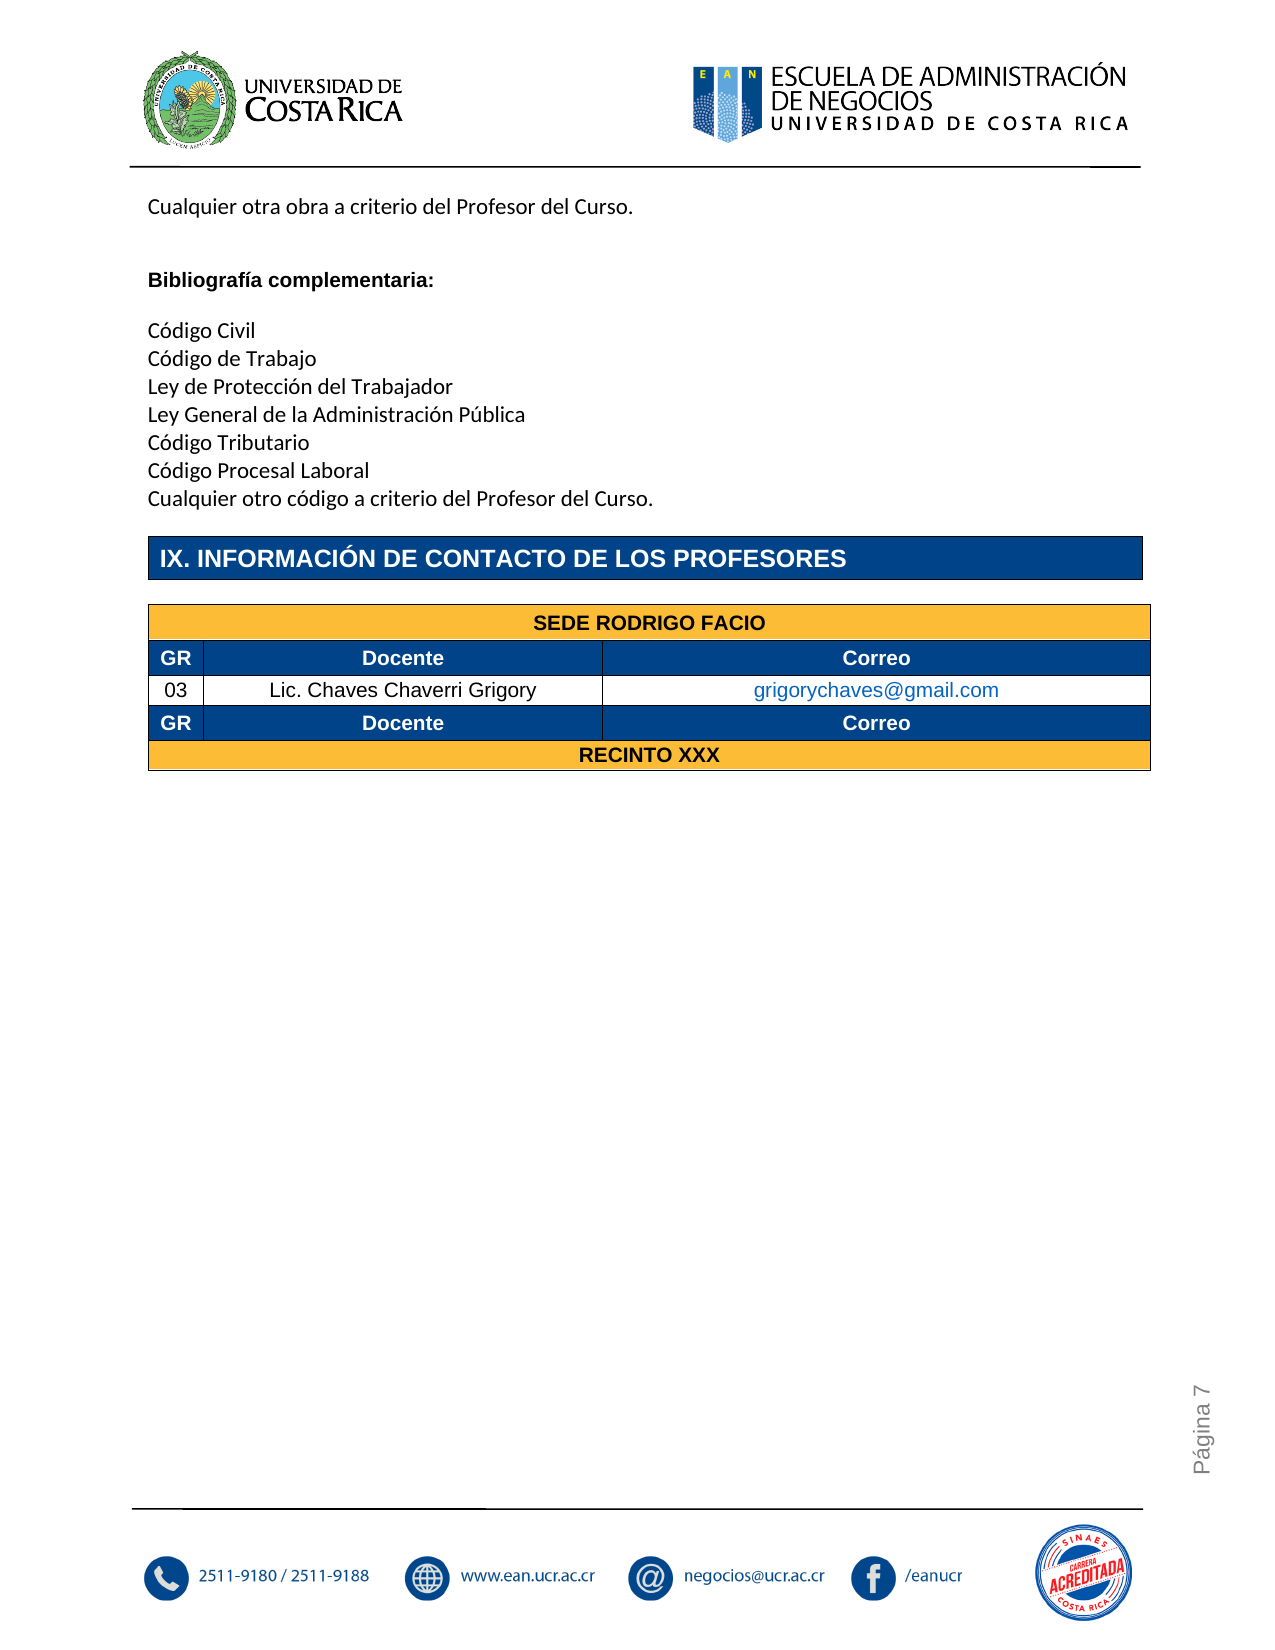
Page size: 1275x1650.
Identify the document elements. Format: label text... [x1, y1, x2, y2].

table_cell Correo [603, 641, 1150, 675]
table_cell grigorychaves@gmail.com [603, 676, 1150, 704]
table_cell Docente [204, 706, 602, 740]
text Cualquier otro código a criterio del Profesor del Curso. [148, 484, 1127, 512]
table_cell GR [149, 706, 203, 740]
text Bibliografía complementaria: [148, 268, 1127, 292]
table_cell Docente [204, 641, 602, 675]
table_header SEDE RODRIGO FACIO [149, 605, 1150, 639]
text Código Tributario [148, 428, 1127, 456]
table_cell RECINTO XXX [149, 741, 1150, 769]
table_cell Correo [603, 706, 1150, 740]
table_header IX. INFORMACIÓN DE CONTACTO DE LOS PROFESORES [149, 537, 1142, 579]
text Cualquier otra obra a criterio del Profesor del Curso. [148, 192, 1127, 220]
text Código Procesal Laboral [148, 456, 1127, 484]
text Código Civil [148, 316, 1127, 344]
text Ley de Protección del Trabajador [148, 372, 1127, 400]
table_cell GR [149, 641, 203, 675]
table_cell 03 [149, 676, 203, 704]
picture [680, 62, 1128, 145]
table_cell Lic. Chaves Chaverri Grigory [204, 676, 602, 704]
text Ley General de la Administración Pública [148, 400, 1127, 428]
picture [137, 43, 409, 157]
picture [0, 1514, 1275, 1633]
text Código de Trabajo [148, 344, 1127, 372]
